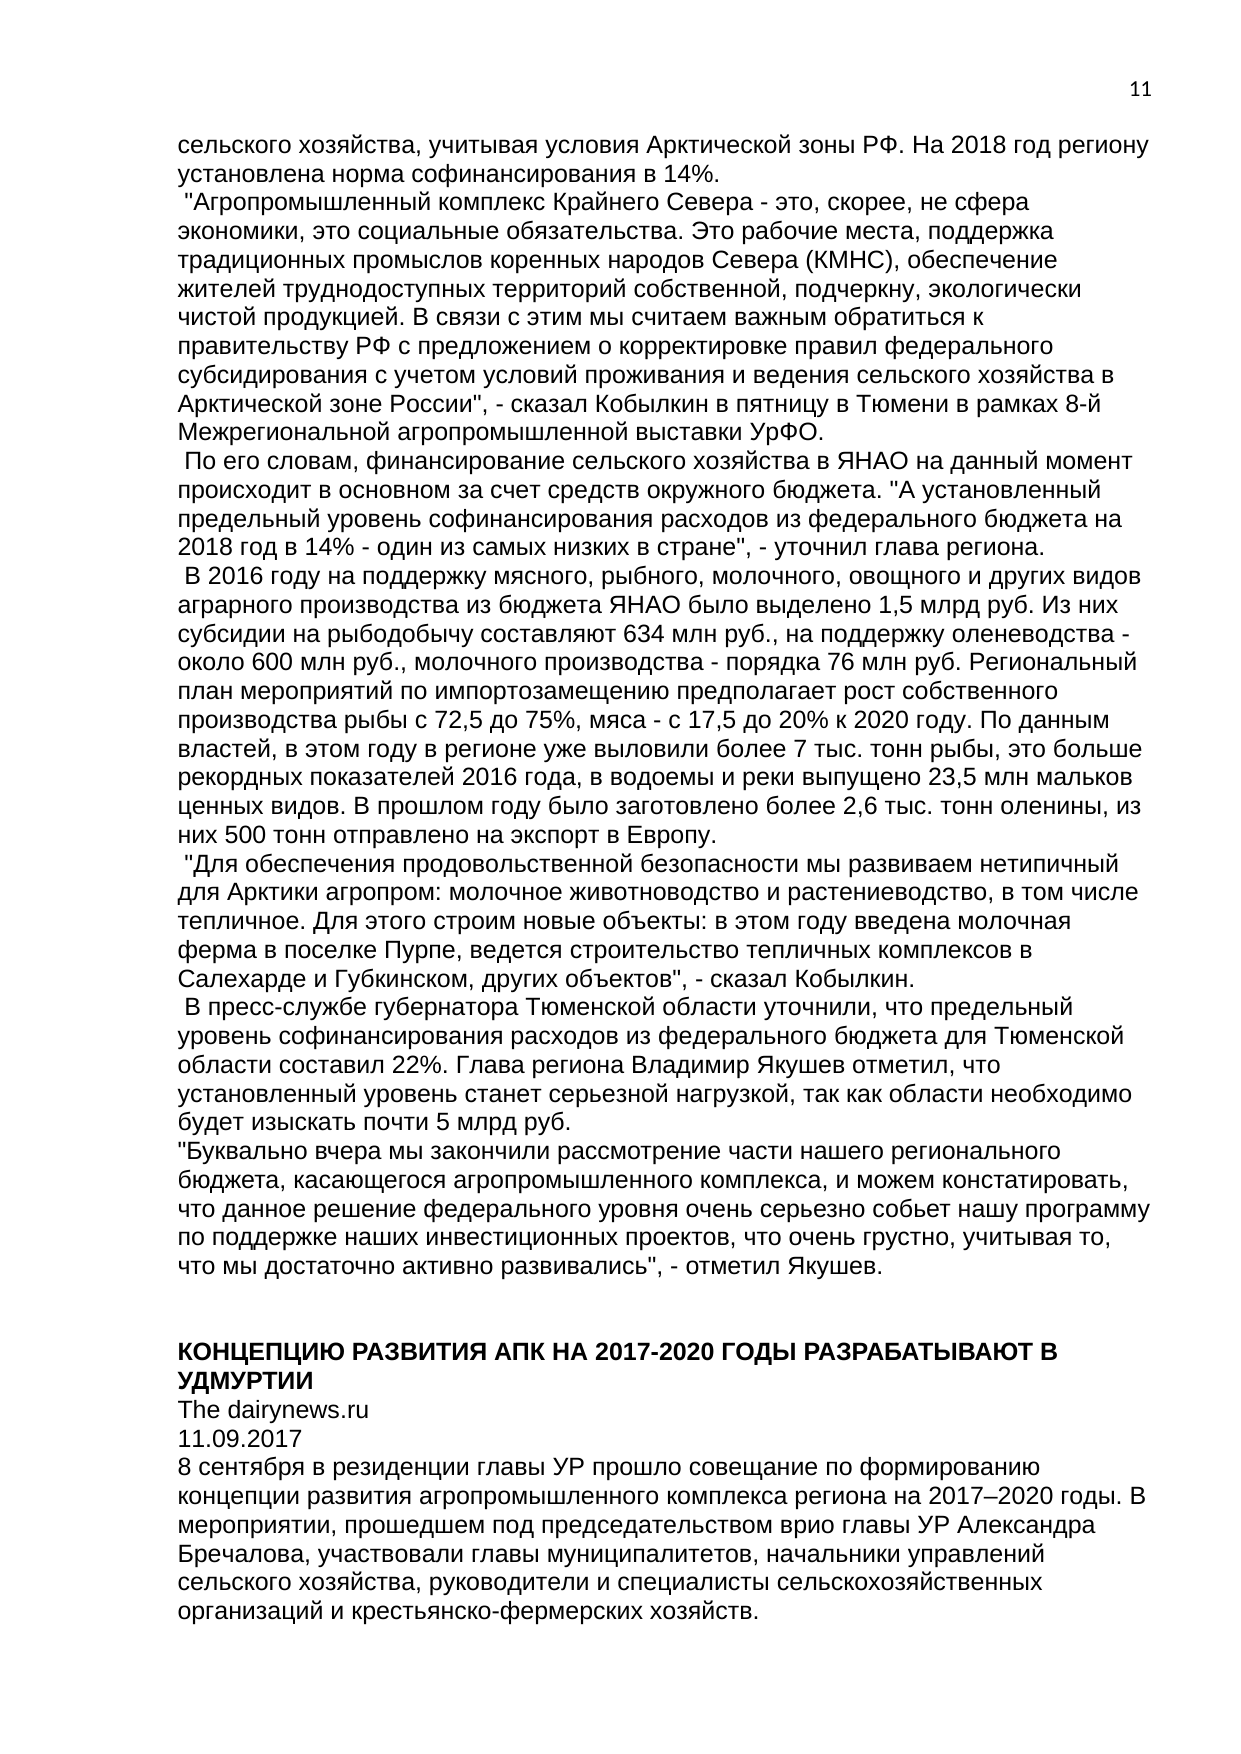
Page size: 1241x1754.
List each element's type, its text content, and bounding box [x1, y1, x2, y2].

text "Для обеспечения продовольственной безопасности мы развиваем нетипичный для Арктики агропром: молочное животноводство и растениеводство, в том числе тепличное. Для этого строим новые объекты: в этом году введена молочная ферма в поселке Пурпе, ведется строительство тепличных комплексов в Салехарде и Губкинском, других объектов", - сказал Кобылкин. [177, 848, 1152, 992]
text В 2016 году на поддержку мясного, рыбного, молочного, овощного и других видов аграрного производства из бюджета ЯНАО было выделено 1,5 млрд руб. Из них субсидии на рыбодобычу составляют 634 млн руб., на поддержку оленеводства - около 600 млн руб., молочного производства - порядка 76 млн руб. Региональный план мероприятий по импортозамещению предполагает рост собственного производства рыбы с 72,5 до 75%, мяса - с 17,5 до 20% к 2020 году. По данным властей, в этом году в регионе уже выловили более 7 тыс. тонн рыбы, это больше рекордных показателей 2016 года, в водоемы и реки выпущено 23,5 млн мальков ценных видов. В прошлом году было заготовлено более 2,6 тыс. тонн оленины, из них 500 тонн отправлено на экспорт в Европу. [177, 561, 1152, 848]
text "Агропромышленный комплекс Крайнего Севера - это, скорее, не сфера экономики, это социальные обязательства. Это рабочие места, поддержка традиционных промыслов коренных народов Севера (КМНС), обеспечение жителей труднодоступных территорий собственной, подчеркну, экологически чистой продукцией. В связи с этим мы считаем важным обратиться к правительству РФ с предложением о корректировке правил федерального субсидирования с учетом условий проживания и ведения сельского хозяйства в Арктической зоне России", - сказал Кобылкин в пятницу в Тюмени в рамках 8-й Межрегиональной агропромышленной выставки УрФО. [177, 187, 1152, 446]
text 11.09.2017 [177, 1423, 1152, 1452]
text Концепцию развития АПК на 2017-2020 годы разрабатывают в Удмуртии [177, 1337, 1152, 1395]
text The dairynews.ru [177, 1395, 1152, 1423]
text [177, 130, 1152, 187]
subtitle "Буквально вчера мы закончили рассмотрение части нашего регионального бюджета, касающегося агропромышленного комплекса, и можем констатировать, что данное решение федерального уровня очень серьезно собьет нашу программу по поддержке наших инвестиционных проектов, что очень грустно, учитывая то, что мы достаточно активно развивались", - отметил Якушев. [177, 1136, 1152, 1337]
text В пресс-службе губернатора Тюменской области уточнили, что предельный уровень софинансирования расходов из федерального бюджета для Тюменской области составил 22%. Глава региона Владимир Якушев отметил, что установленный уровень станет серьезной нагрузкой, так как области необходимо будет изыскать почти 5 млрд руб. [177, 992, 1152, 1136]
text По его словам, финансирование сельского хозяйства в ЯНАО на данный момент происходит в основном за счет средств окружного бюджета. "А установленный предельный уровень софинансирования расходов из федерального бюджета на 2018 год в 14% - один из самых низких в стране", - уточнил глава региона. [177, 446, 1152, 561]
text 8 сентября в резиденции главы УР прошло совещание по формированию концепции развития агропромышленного комплекса региона на 2017–2020 годы. В мероприятии, прошедшем под председательством врио главы УР Александра Бречалова, участвовали главы муниципалитетов, начальники управлений сельского хозяйства, руководители и специалисты сельскохозяйственных организаций и крестьянско-фермерских хозяйств. [177, 1452, 1152, 1625]
